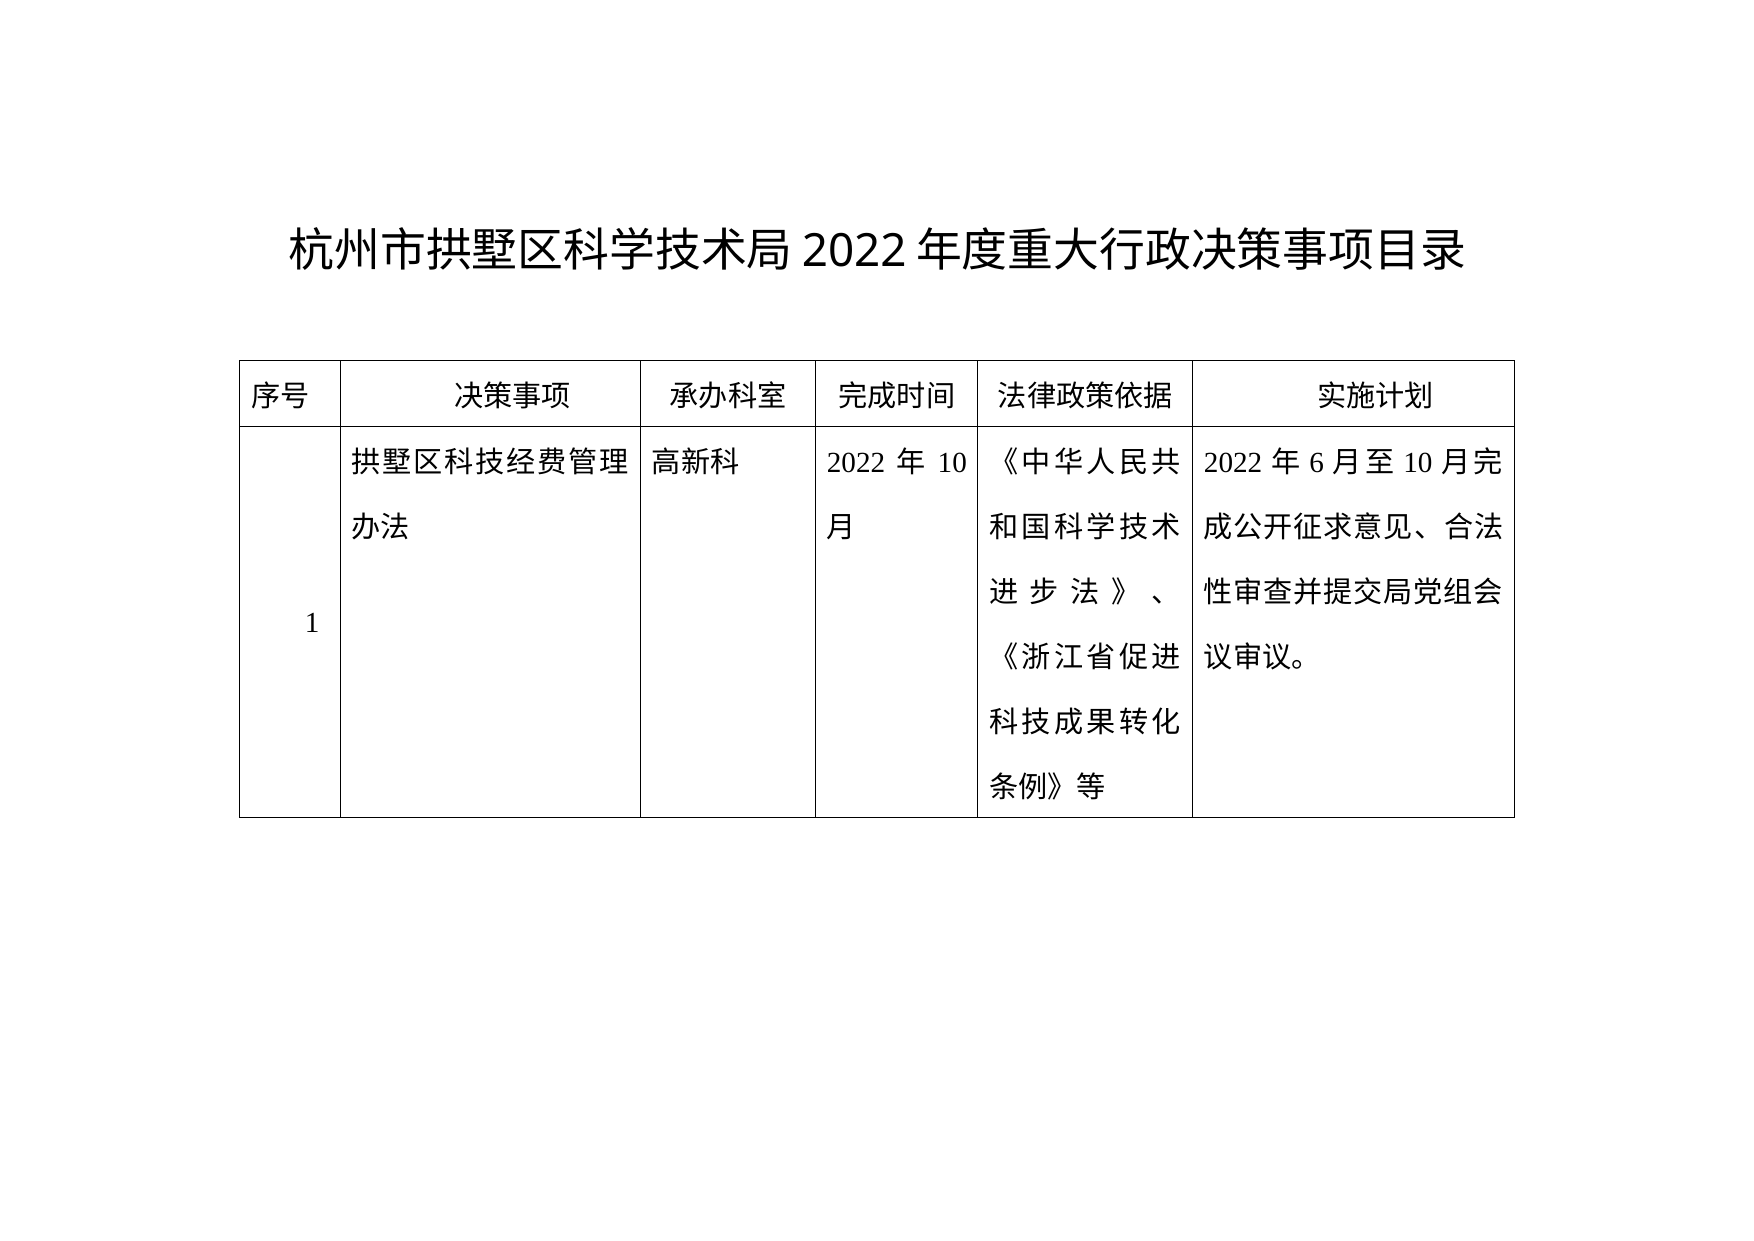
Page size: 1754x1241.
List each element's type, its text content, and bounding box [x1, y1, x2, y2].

table_header 承办科室 [641, 361, 815, 426]
table_cell 《中华人民共和国科学技术进步法》、《浙江省促进科技成果转化条例》等 [978, 427, 1192, 817]
text 杭州市拱墅区科学技术局2022年度重大行政决策事项目录 [150, 198, 1604, 295]
table_header 法律政策依据 [978, 361, 1192, 426]
table_cell 高新科 [641, 427, 815, 817]
table_header 完成时间 [816, 361, 977, 426]
table_cell 2022年10月 [816, 427, 977, 817]
table_header 实施计划 [1193, 361, 1514, 426]
table_cell 拱墅区科技经费管理办法 [341, 427, 640, 817]
table_header 序号 [240, 361, 340, 426]
table_cell 2022年6月至10月完成公开征求意见、合法性审查并提交局党组会议审议。 [1193, 427, 1514, 817]
table_header 决策事项 [341, 361, 640, 426]
table_cell 1 [240, 427, 340, 817]
